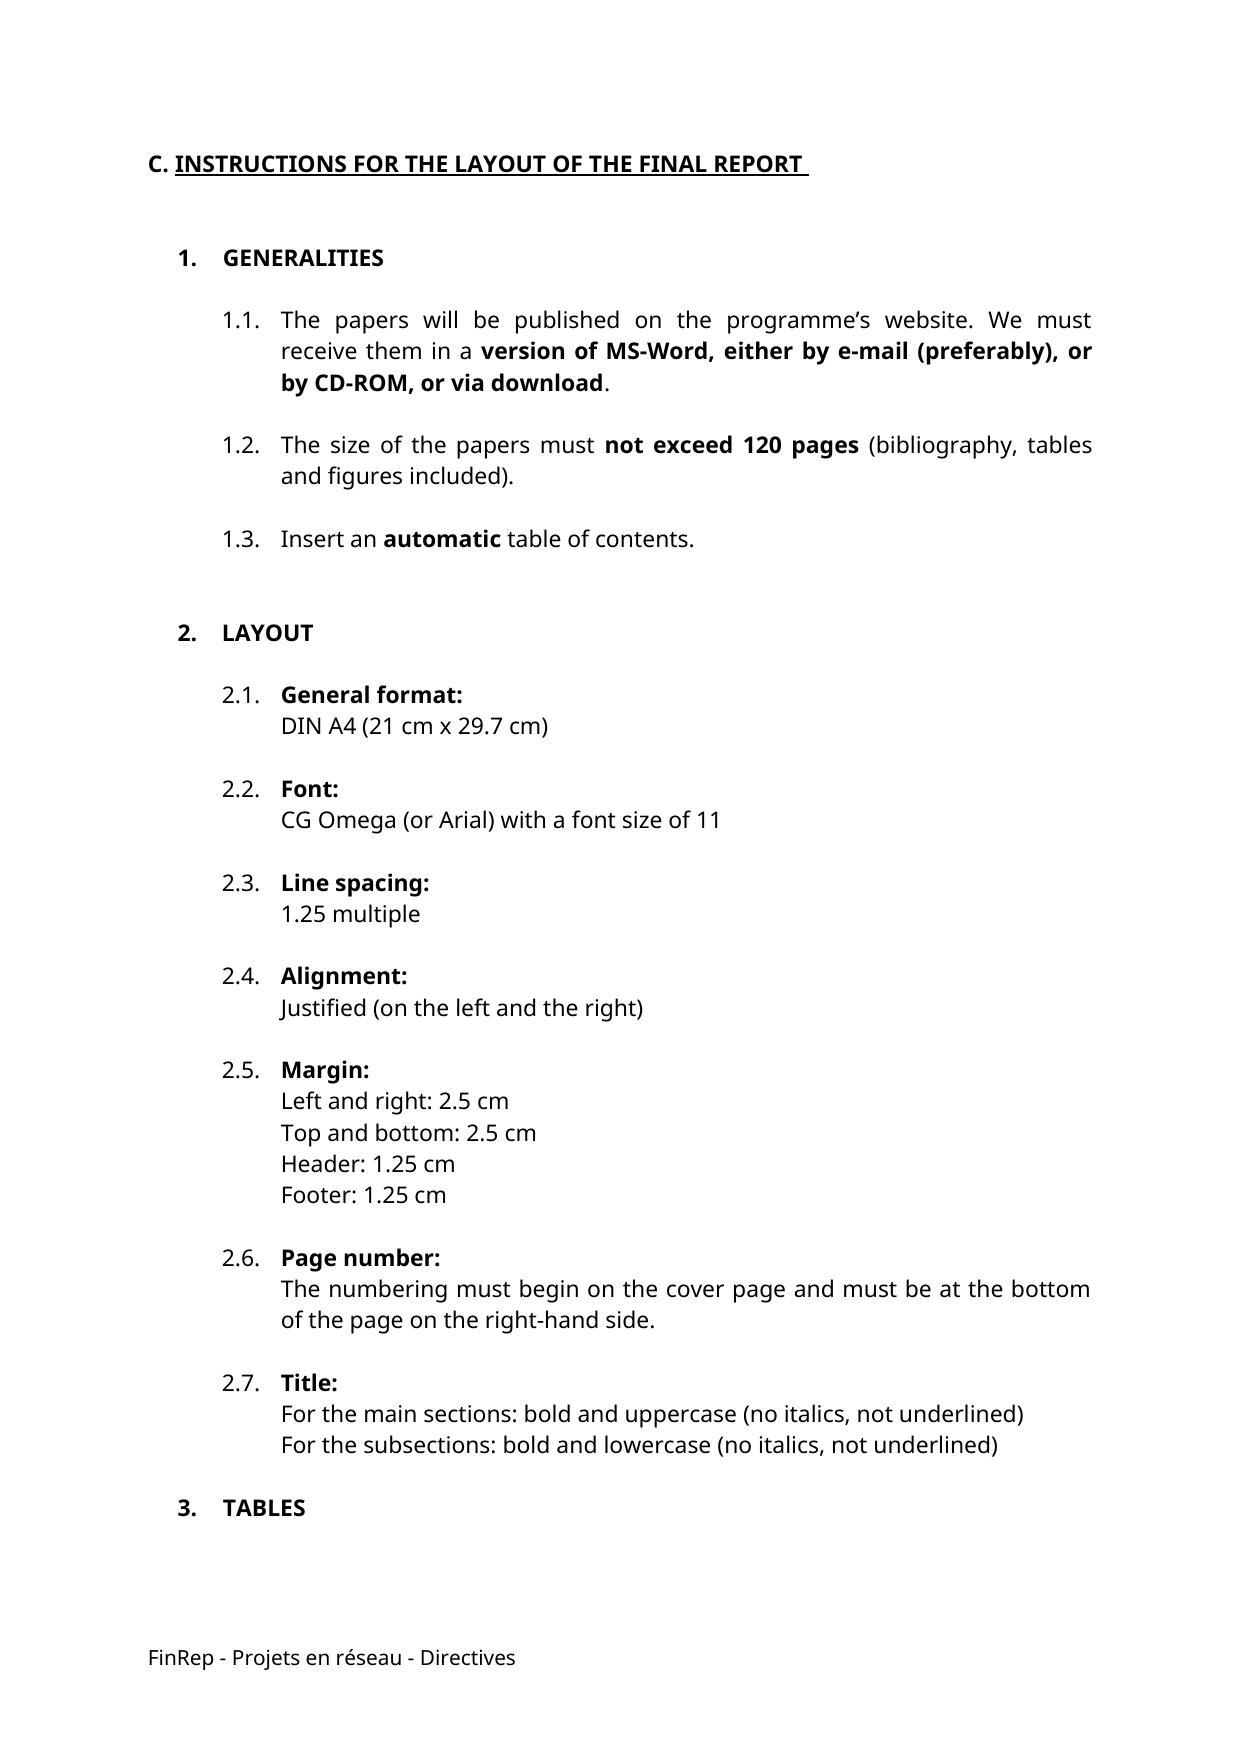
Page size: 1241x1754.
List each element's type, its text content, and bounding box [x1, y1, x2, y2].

text Left and right: 2.5 cm [281, 1085, 1092, 1116]
list GENERALITIES [177, 241, 1092, 273]
text Top and bottom: 2.5 cm [281, 1116, 1092, 1148]
list Line spacing: [222, 866, 1092, 898]
text For the main sections: bold and uppercase (no italics, not underlined) [281, 1398, 1092, 1429]
list Margin: [222, 1054, 1092, 1085]
text The numbering must begin on the cover page and must be at the bottom of the page on the right-hand side. [281, 1273, 1092, 1335]
list Font: [222, 773, 1092, 804]
list LAYOUT [177, 616, 1092, 648]
list Insert an automatic table of contents. [222, 523, 1092, 554]
list TABLES [177, 1491, 1092, 1523]
text Header: 1.25 cm [281, 1148, 1092, 1179]
text For the subsections: bold and lowercase (no italics, not underlined) [281, 1429, 1092, 1460]
text DIN A4 (21 cm x 29.7 cm) [281, 710, 1092, 741]
list Title: [222, 1366, 1092, 1398]
text Footer: 1.25 cm [281, 1179, 1092, 1210]
list Page number: [222, 1241, 1092, 1273]
text Justified (on the left and the right) [281, 991, 1092, 1023]
text 1.25 multiple [281, 898, 1092, 929]
list Alignment: [222, 960, 1092, 991]
list General format: [222, 679, 1092, 710]
list The size of the papers must not exceed 120 pages (bibliography, tables and figures included). [222, 429, 1092, 491]
list The papers will be published on the programme’s website. We must receive them in a version of MS-Word, either by e-mail (preferably), or by CD-ROM, or via download. [222, 304, 1092, 398]
text CG Omega (or Arial) with a font size of 11 [281, 804, 1092, 835]
text C. INSTRUCTIONS FOR THE LAYOUT OF THE FINAL REPORT [148, 148, 1092, 179]
